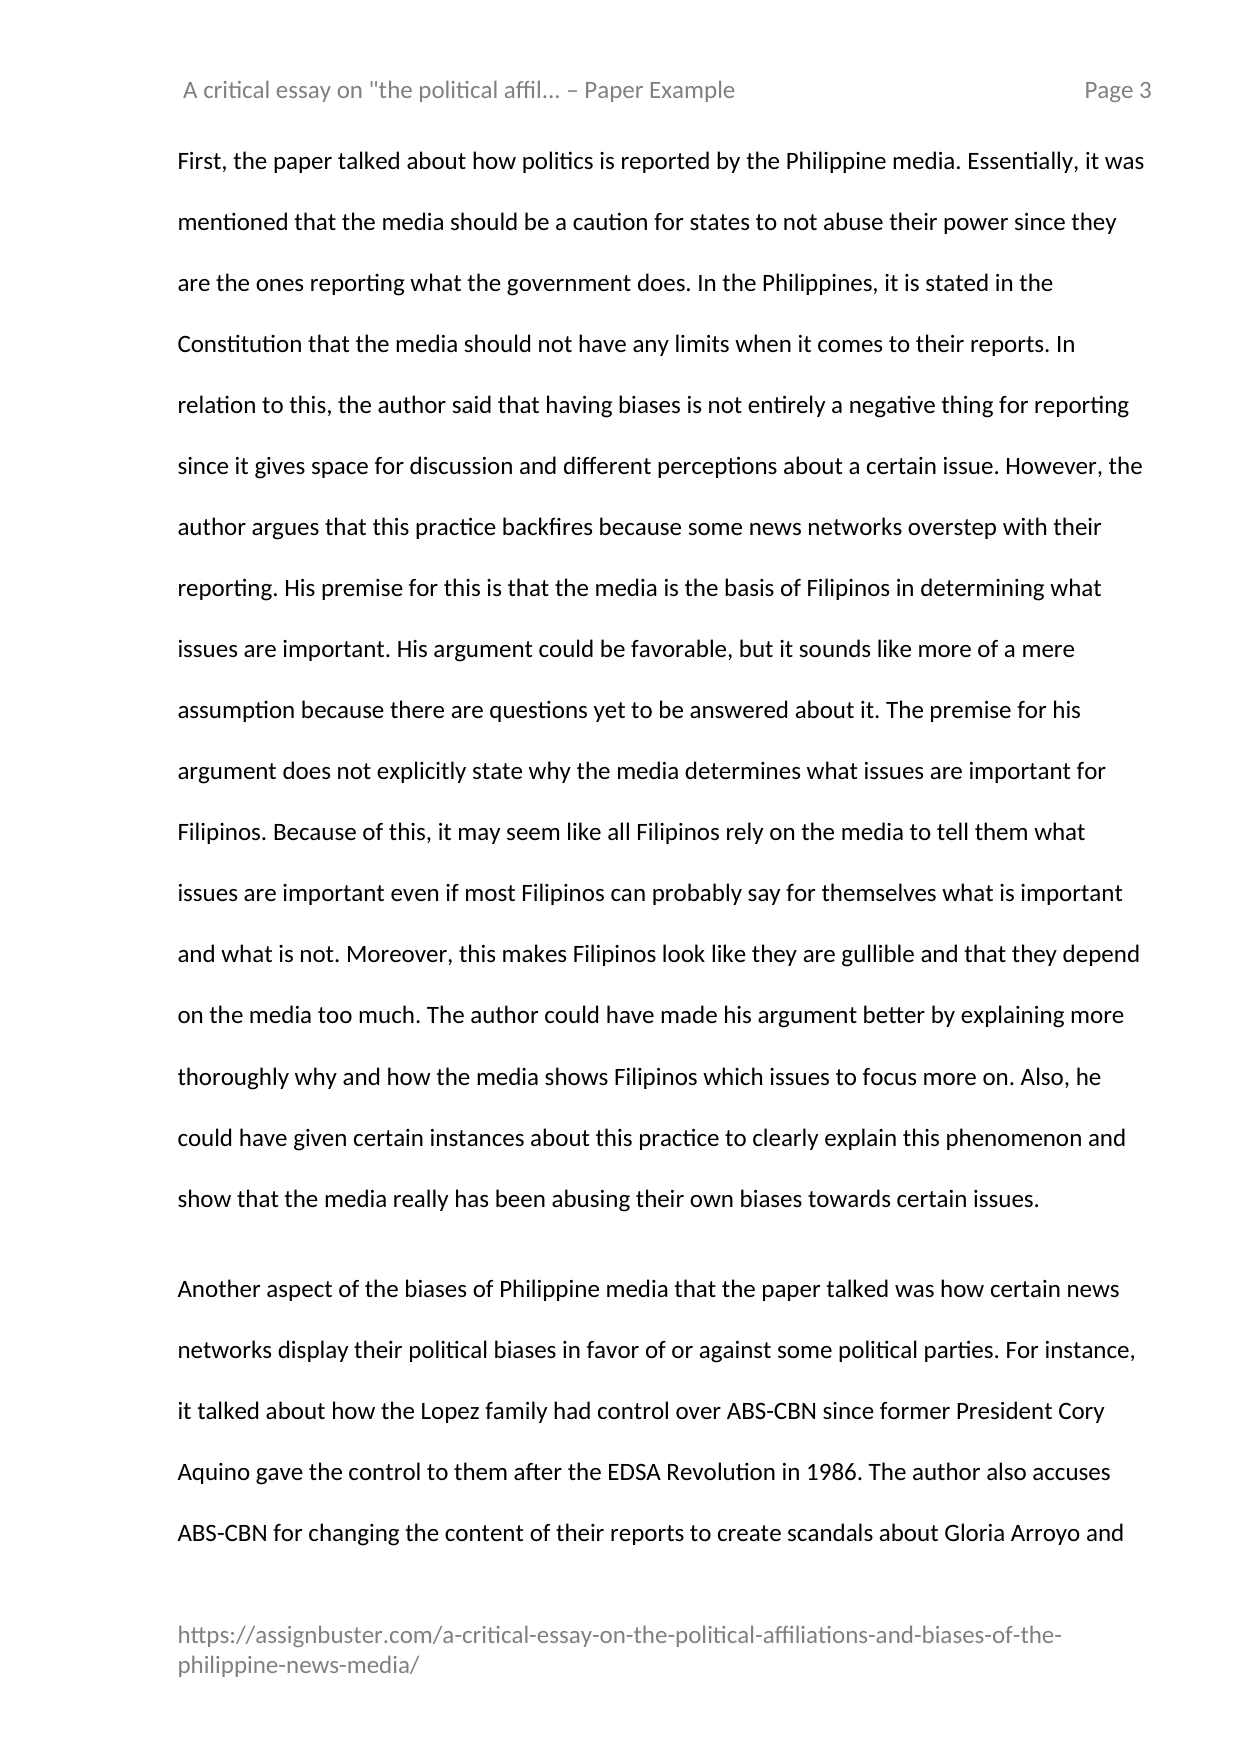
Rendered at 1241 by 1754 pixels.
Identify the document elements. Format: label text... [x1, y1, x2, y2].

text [177, 1273, 1152, 1548]
text First, the paper talked about how politics is reported by the Philippine media. Essentially, it was mentioned that the media should be a caution for states to not abuse their power since they are the ones reporting what the government does. In the Philippines, it is stated in the Constitution that the media should not have any limits when it comes to their reports. In relation to this, the author said that having biases is not entirely a negative thing for reporting since it gives space for discussion and different perceptions about a certain issue. However, the author argues that this practice backfires because some news networks overstep with their reporting. His premise for this is that the media is the basis of Filipinos in determining what issues are important. His argument could be favorable, but it sounds like more of a mere assumption because there are questions yet to be answered about it. The premise for his argument does not explicitly state why the media determines what issues are important for Filipinos. Because of this, it may seem like all Filipinos rely on the media to tell them what issues are important even if most Filipinos can probably say for themselves what is important and what is not. Moreover, this makes Filipinos look like they are gullible and that they depend on the media too much. The author could have made his argument better by explaining more thoroughly why and how the media shows Filipinos which issues to focus more on. Also, he could have given certain instances about this practice to clearly explain this phenomenon and show that the media really has been abusing their own biases towards certain issues. [177, 145, 1152, 1213]
